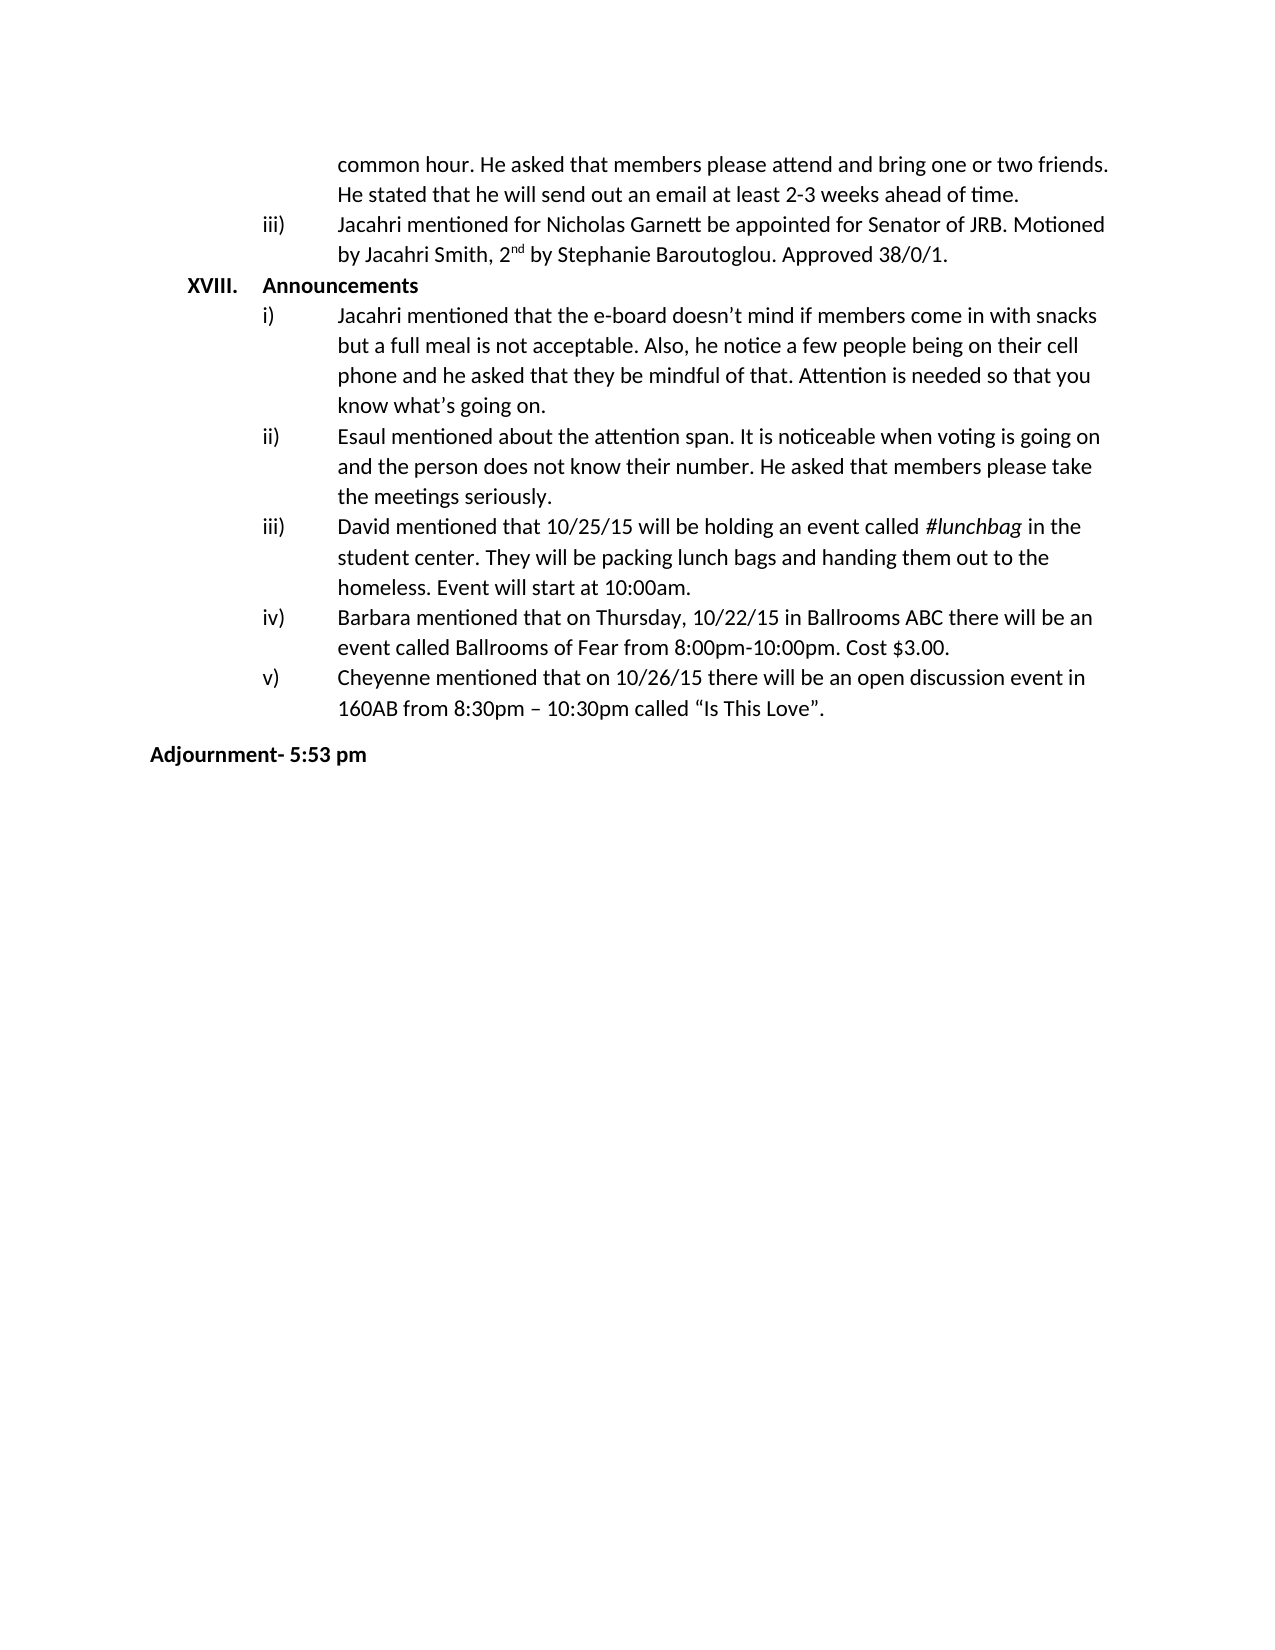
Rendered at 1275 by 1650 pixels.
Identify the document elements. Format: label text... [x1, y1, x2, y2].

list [262, 150, 1125, 208]
list Cheyenne mentioned that on 10/26/15 there will be an open discussion event in 160AB from 8:30pm – 10:30pm called “Is This Love”. [262, 663, 1125, 722]
text Adjournment- 5:53 pm [150, 741, 1125, 769]
list Jacahri mentioned that the e-board doesn’t mind if members come in with snacks but a full meal is not acceptable. Also, he notice a few people being on their cell phone and he asked that they be mindful of that. Attention is needed so that you know what’s going on. [262, 301, 1125, 420]
list Announcements [187, 271, 1125, 299]
list Jacahri mentioned for Nicholas Garnett be appointed for Senator of JRB. Motioned by Jacahri Smith, 2nd by Stephanie Baroutoglou. Approved 38/0/1. [262, 210, 1125, 269]
list David mentioned that 10/25/15 will be holding an event called #lunchbag in the student center. They will be packing lunch bags and handing them out to the homeless. Event will start at 10:00am. [262, 512, 1125, 601]
list Esaul mentioned about the attention span. It is noticeable when voting is going on and the person does not know their number. He asked that members please take the meetings seriously. [262, 422, 1125, 510]
list Barbara mentioned that on Thursday, 10/22/15 in Ballrooms ABC there will be an event called Ballrooms of Fear from 8:00pm-10:00pm. Cost $3.00. [262, 603, 1125, 661]
